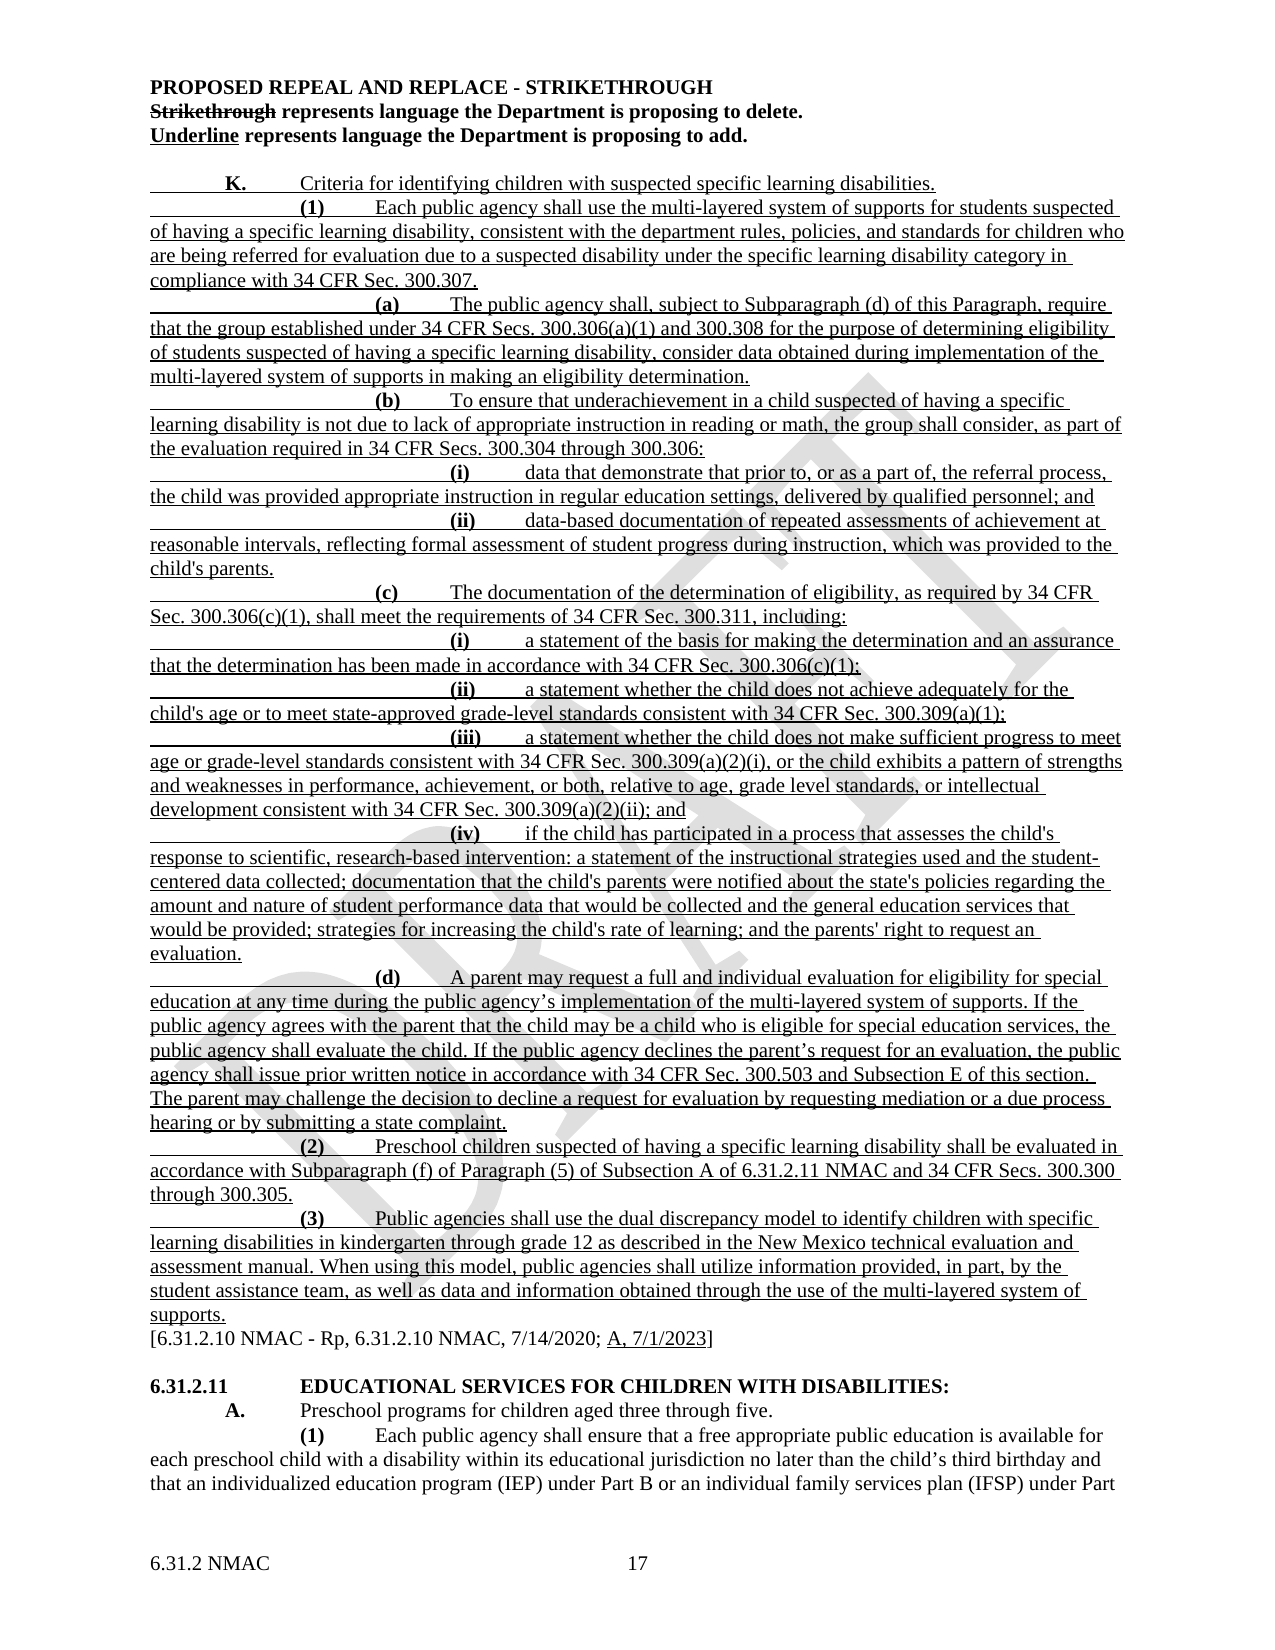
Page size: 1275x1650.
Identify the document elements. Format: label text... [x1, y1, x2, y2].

text (i) data that demonstrate that prior to, or as a part of, the referral process, the child was provided appropriate instruction in regular education settings, delivered by qualified personnel; and [150, 460, 1125, 508]
text (1) Each public agency shall use the multi-layered system of supports for students suspected of having a specific learning disability, consistent with the department rules, policies, and standards for children who are being referred for evaluation due to a suspected disability under the specific learning disability category in compliance with 34 CFR Sec. 300.307. [150, 195, 1125, 240]
text (ii) data-based documentation of repeated assessments of achievement at reasonable intervals, reflecting formal assessment of student progress during instruction, which was provided to the child's parents. [150, 508, 1125, 580]
text (ii) a statement whether the child does not achieve adequately for the child's age or to meet state-approved grade-level standards consistent with 34 CFR Sec. 300.309(a)(1); [150, 677, 1125, 725]
text K. Criteria for identifying children with suspected specific learning disabilities. [150, 171, 1125, 195]
text (d) A parent may request a full and individual evaluation for eligibility for special education at any time during the public agency’s implementation of the multi-layered system of supports. If the public agency agrees with the parent that the child may be a child who is eligible for special education services, the public agency shall evaluate the child. If the public agency declines the parent’s request for an evaluation, the public agency shall issue prior written notice in accordance with 34 CFR Sec. 300.503 and Subsection E of this section. The parent may challenge the decision to decline a request for evaluation by requesting mediation or a due process hearing or by submitting a state complaint. [150, 965, 1125, 1134]
text 6.31.2.11 EDUCATIONAL SERVICES FOR CHILDREN WITH DISABILITIES: [150, 1374, 1125, 1398]
text (c) The documentation of the determination of eligibility, as required by 34 CFR Sec. 300.306(c)(1), shall meet the requirements of 34 CFR Sec. 300.311, including: [150, 580, 1125, 628]
text (a) The public agency shall, subject to Subparagraph (d) of this Paragraph, require that the group established under 34 CFR Secs. 300.306(a)(1) and 300.308 for the purpose of determining eligibility of students suspected of having a specific learning disability, consider data obtained during implementation of the multi-layered system of supports in making an eligibility determination. [150, 292, 1125, 388]
text (1) Each public agency shall use the multi-layered system of supports for students suspected of having a specific learning disability, consistent with the department rules, policies, and standards for children who are being referred for evaluation due to a suspected disability under the specific learning disability category in compliance with 34 CFR Sec. 300.307. [150, 241, 1125, 292]
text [150, 1422, 1125, 1495]
text (iii) a statement whether the child does not make sufficient progress to meet age or grade-level standards consistent with 34 CFR Sec. 300.309(a)(2)(i), or the child exhibits a pattern of strengths and weaknesses in performance, achievement, or both, relative to age, grade level standards, or intellectual development consistent with 34 CFR Sec. 300.309(a)(2)(ii); and [150, 725, 1125, 821]
text [6.31.2.10 NMAC - Rp, 6.31.2.10 NMAC, 7/14/2020; A, 7/1/2023] [150, 1326, 1125, 1350]
text (b) To ensure that underachievement in a child suspected of having a specific learning disability is not due to lack of appropriate instruction in reading or math, the group shall consider, as part of the evaluation required in 34 CFR Secs. 300.304 through 300.306: [150, 388, 1125, 460]
text (3) Public agencies shall use the dual discrepancy model to identify children with specific learning disabilities in kindergarten through grade 12 as described in the New Mexico technical evaluation and assessment manual. When using this model, public agencies shall utilize information provided, in part, by the student assistance team, as well as data and information obtained through the use of the multi-layered system of supports. [150, 1206, 1125, 1326]
text (i) a statement of the basis for making the determination and an assurance that the determination has been made in accordance with 34 CFR Sec. 300.306(c)(1); [150, 628, 1125, 677]
text (iv) if the child has participated in a process that assesses the child's response to scientific, research-based intervention: a statement of the instructional strategies used and the student-centered data collected; documentation that the child's parents were notified about the state's policies regarding the amount and nature of student performance data that would be collected and the general education services that would be provided; strategies for increasing the child's rate of learning; and the parents' right to request an evaluation. [150, 821, 1125, 965]
text (2) Preschool children suspected of having a specific learning disability shall be evaluated in accordance with Subparagraph (f) of Paragraph (5) of Subsection A of 6.31.2.11 NMAC and 34 CFR Secs. 300.300 through 300.305. [150, 1134, 1125, 1206]
text A. Preschool programs for children aged three through five. [150, 1398, 1125, 1422]
